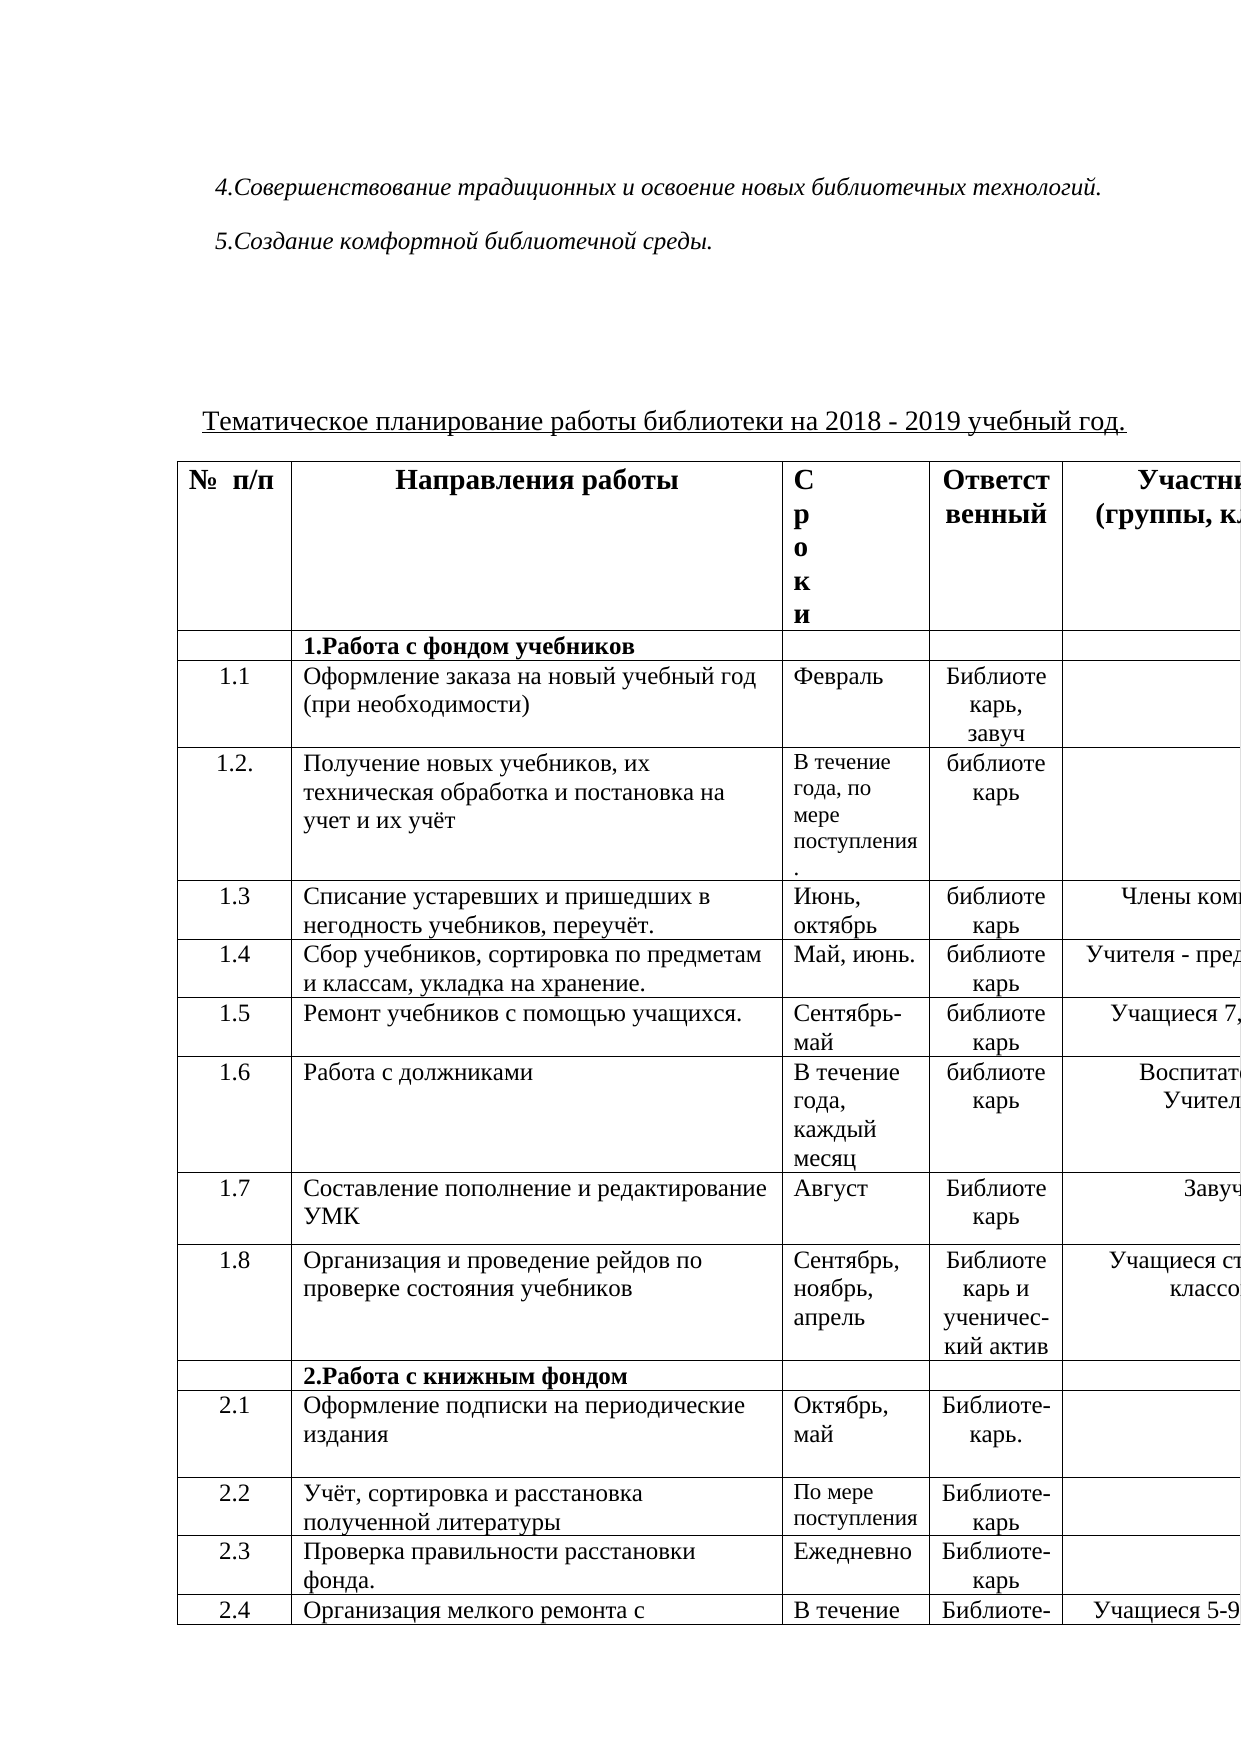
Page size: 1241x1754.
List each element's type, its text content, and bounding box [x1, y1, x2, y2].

table_cell Октябрь, май [783, 1391, 929, 1477]
table_cell библиотекарь [930, 998, 1062, 1056]
table_cell Получение новых учебников, их техническая обработка и постановка на учет и их учёт [292, 748, 782, 880]
table_cell Организация и проведение рейдов по проверке состояния учебников [292, 1245, 782, 1360]
table_cell Оформление подписки на периодические издания [292, 1391, 782, 1477]
table_header Направления работы [292, 462, 782, 630]
table_cell [178, 631, 291, 660]
table_cell Июнь, октябрь [783, 881, 929, 938]
table_cell 1.7 [178, 1173, 291, 1244]
table_cell Оформление заказа на новый учебный год (при необходимости) [292, 661, 782, 747]
table_cell Учителя - предметники [1063, 940, 1240, 997]
table_cell Библиоте-карь. [930, 1391, 1062, 1477]
table_cell [1063, 748, 1240, 880]
table_cell Библиоте-карь [930, 1595, 1062, 1624]
table_cell Библиоте-карь [930, 1536, 1062, 1594]
table_cell Библиоте-карь [930, 1478, 1062, 1535]
table_cell Завуч [1063, 1173, 1240, 1244]
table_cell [1063, 1595, 1240, 1624]
table_cell 1.6 [178, 1057, 291, 1172]
table_cell 1.Работа с фондом учебников [292, 631, 782, 660]
table_cell Воспитатели, Учителя. [1063, 1057, 1240, 1172]
table_cell Списание устаревших и пришедших в негодность учебников, переучёт. [292, 881, 782, 938]
table_cell Сентябрь-май [783, 998, 929, 1056]
table_cell [783, 631, 929, 660]
table_cell [930, 1361, 1062, 1389]
table_cell Сбор учебников, сортировка по предметам и классам, укладка на хранение. [292, 940, 782, 997]
table_cell [1063, 1391, 1240, 1477]
table_cell [1063, 631, 1240, 660]
table_cell 1.1 [178, 661, 291, 747]
table_cell [1063, 661, 1240, 747]
table_cell Май, июнь. [783, 940, 929, 997]
table_cell В течение года [783, 1595, 929, 1624]
text Тематическое планирование работы библиотеки на 2018 - 2019 учебный год. [177, 404, 1152, 436]
table_cell Работа с должниками [292, 1057, 782, 1172]
table_cell 1.8 [178, 1245, 291, 1360]
table_cell Члены комиссии [1063, 881, 1240, 938]
table_cell 1.3 [178, 881, 291, 938]
table_cell 2.2 [178, 1478, 291, 1535]
table_cell Библиотекарь, завуч [930, 661, 1062, 747]
table_cell В течение года, каждый месяц [783, 1057, 929, 1172]
text 4.Совершенствование традиционных и освоение новых библиотечных технологий. [215, 172, 1152, 201]
table_cell Ежедневно [783, 1536, 929, 1594]
table_cell 2.4 [178, 1595, 291, 1624]
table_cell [292, 1595, 782, 1624]
table_cell [1063, 1536, 1240, 1594]
table_cell [783, 1361, 929, 1389]
table_cell [930, 631, 1062, 660]
table_cell Библиотекарь [930, 1173, 1062, 1244]
table_cell Сентябрь, ноябрь, апрель [783, 1245, 929, 1360]
table_cell 2.3 [178, 1536, 291, 1594]
table_cell Составление пополнение и редактирование УМК [292, 1173, 782, 1244]
table_cell 1.2. [178, 748, 291, 880]
table_cell Учащиеся 7,8,9 кл. [1063, 998, 1240, 1056]
table_cell библиотекарь [930, 940, 1062, 997]
table_cell Проверка правильности расстановки фонда. [292, 1536, 782, 1594]
table_cell [1063, 1478, 1240, 1535]
table_cell библиотекарь [930, 748, 1062, 880]
table_cell 2.1 [178, 1391, 291, 1477]
text 5.Создание комфортной библиотечной среды. [215, 226, 1152, 254]
table_cell 1.5 [178, 998, 291, 1056]
table_cell библиотекарь [930, 1057, 1062, 1172]
table_cell Учёт, сортировка и расстановка полученной литературы [292, 1478, 782, 1535]
table_cell Август [783, 1173, 929, 1244]
table_cell [1063, 1361, 1240, 1389]
table_header Сроки [783, 462, 929, 630]
table_header № п/п [178, 462, 291, 630]
table_cell Ремонт учебников с помощью учащихся. [292, 998, 782, 1056]
table_header Ответственный [930, 462, 1062, 630]
table_cell 1.4 [178, 940, 291, 997]
table_cell 2.Работа с книжным фондом [292, 1361, 782, 1389]
table_cell Учащиеся старших классов [1063, 1245, 1240, 1360]
table_cell [178, 1361, 291, 1389]
table_cell библиотекарь [930, 881, 1062, 938]
table_cell Февраль [783, 661, 929, 747]
table_cell Библиотекарь и ученичес- кий актив [930, 1245, 1062, 1360]
table_cell В течение года, по мере поступления. [783, 748, 929, 880]
table_header Участники (группы, классы) [1063, 462, 1240, 630]
table_cell По мере поступления [783, 1478, 929, 1535]
